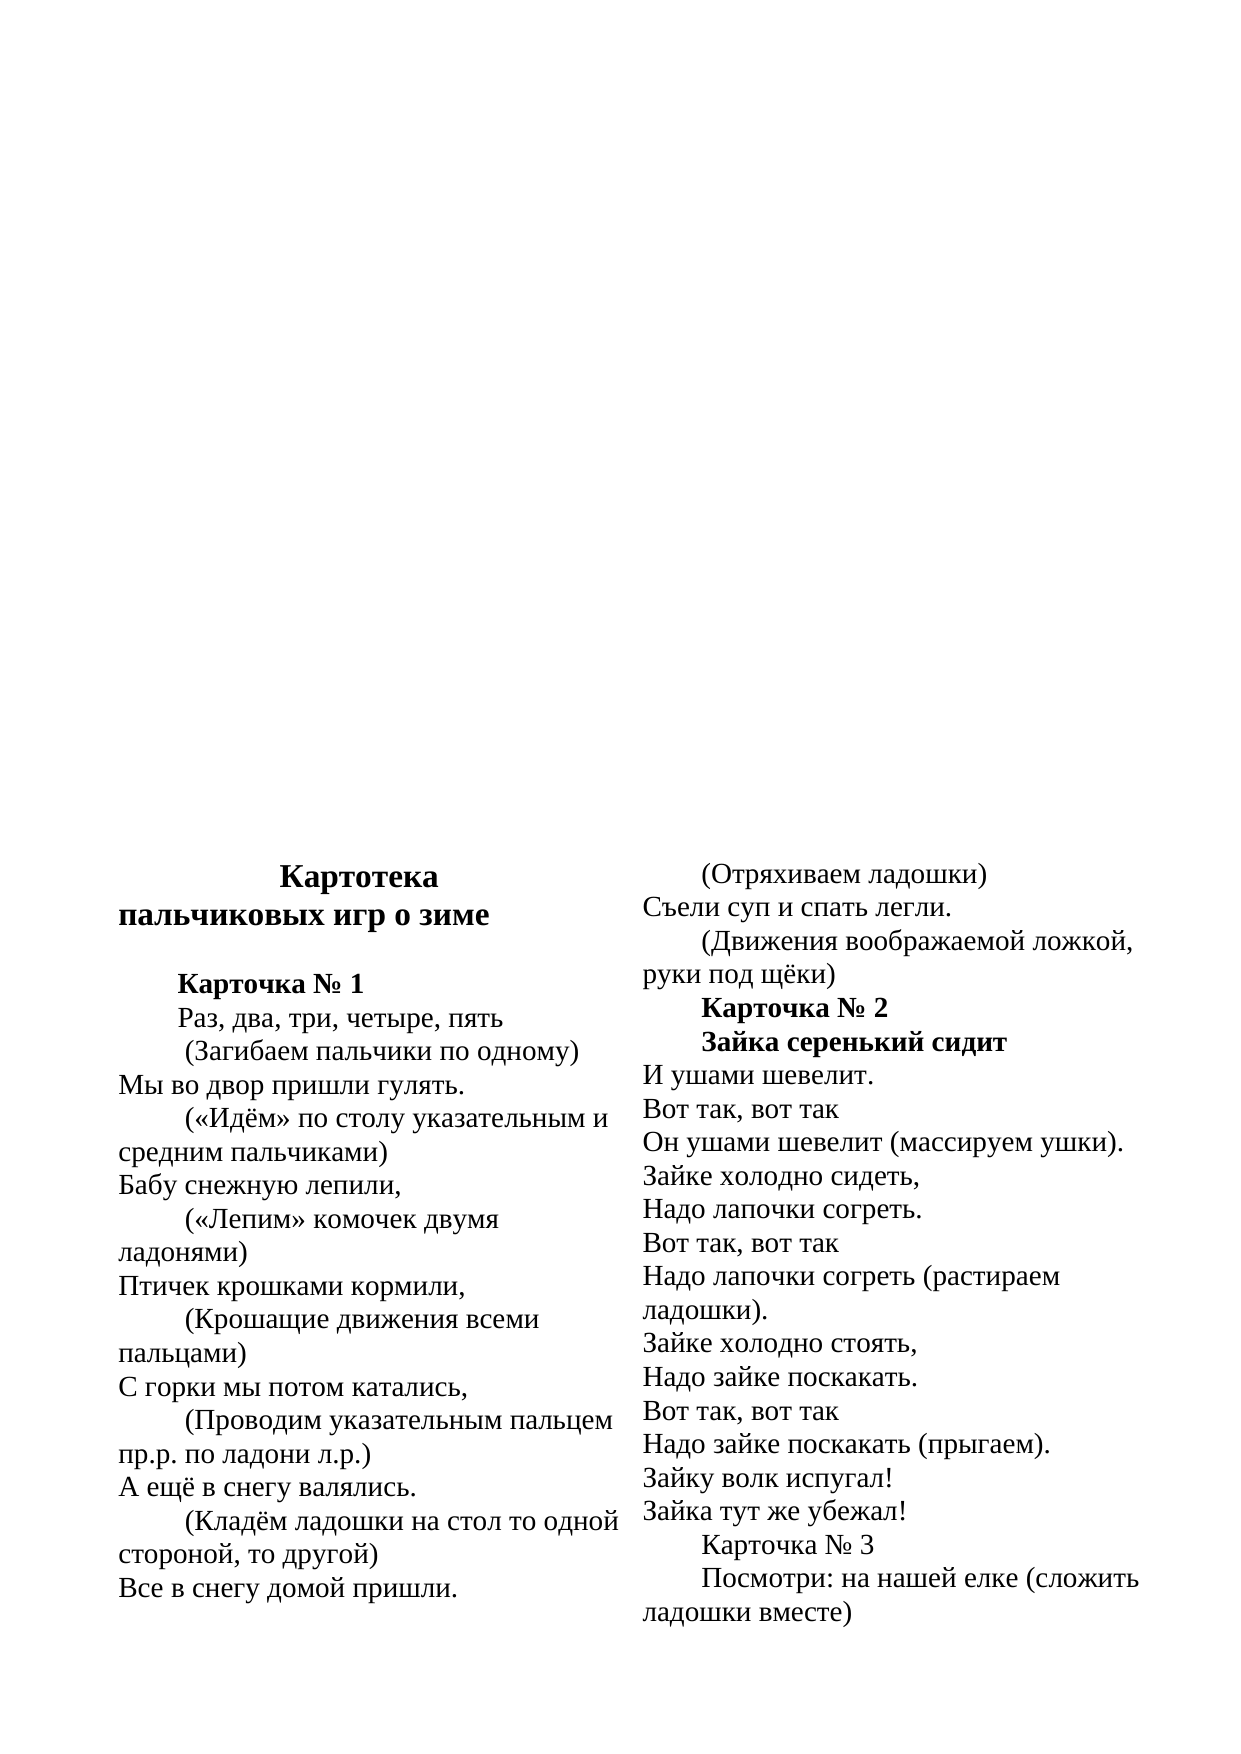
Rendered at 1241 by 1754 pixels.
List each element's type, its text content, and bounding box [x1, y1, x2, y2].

text (Загибаем пальчики по одному) Мы во двор пришли гулять. [118, 1033, 627, 1100]
text Зайка серенький сидит И ушами шевелит. Вот так, вот так Он ушами шевелит (массируем ушки). Зайке холодно сидеть, Надо лапочки согреть. Вот так, вот так Надо лапочки согреть (растираем ладошки). Зайке холодно стоять, Надо зайке поскакать. Вот так, вот так Надо зайке поскакать (прыгаем). Зайку волк испугал! Зайка тут же убежал! [664, 1024, 1152, 1527]
text Карточка № 3 [664, 1527, 1152, 1560]
text Раз, два, три, четыре, пять [118, 1000, 627, 1033]
text (Проводим указательным пальцем пр.р. по ладони л.р.) А ещё в снегу валялись. [118, 1402, 627, 1503]
text Карточка № 2 [664, 990, 1152, 1024]
text («Идём» по столу указательным и средним пальчиками) Бабу снежную лепили, [118, 1100, 627, 1201]
text Картотека пальчиковых игр о зиме [118, 856, 627, 933]
text (Отряхиваем ладошки) Съели суп и спать легли. [664, 856, 1152, 923]
text («Лепим» комочек двумя ладонями) Птичек крошками кормили, [118, 1201, 627, 1302]
text Карточка № 1 [118, 966, 627, 1000]
text (Кладём ладошки на стол то одной стороной, то другой) Все в снегу домой пришли. [118, 1503, 627, 1603]
text (Движения воображаемой ложкой, руки под щёки) [664, 923, 1152, 990]
text (Крошащие движения всеми пальцами) С горки мы потом катались, [118, 1302, 627, 1402]
